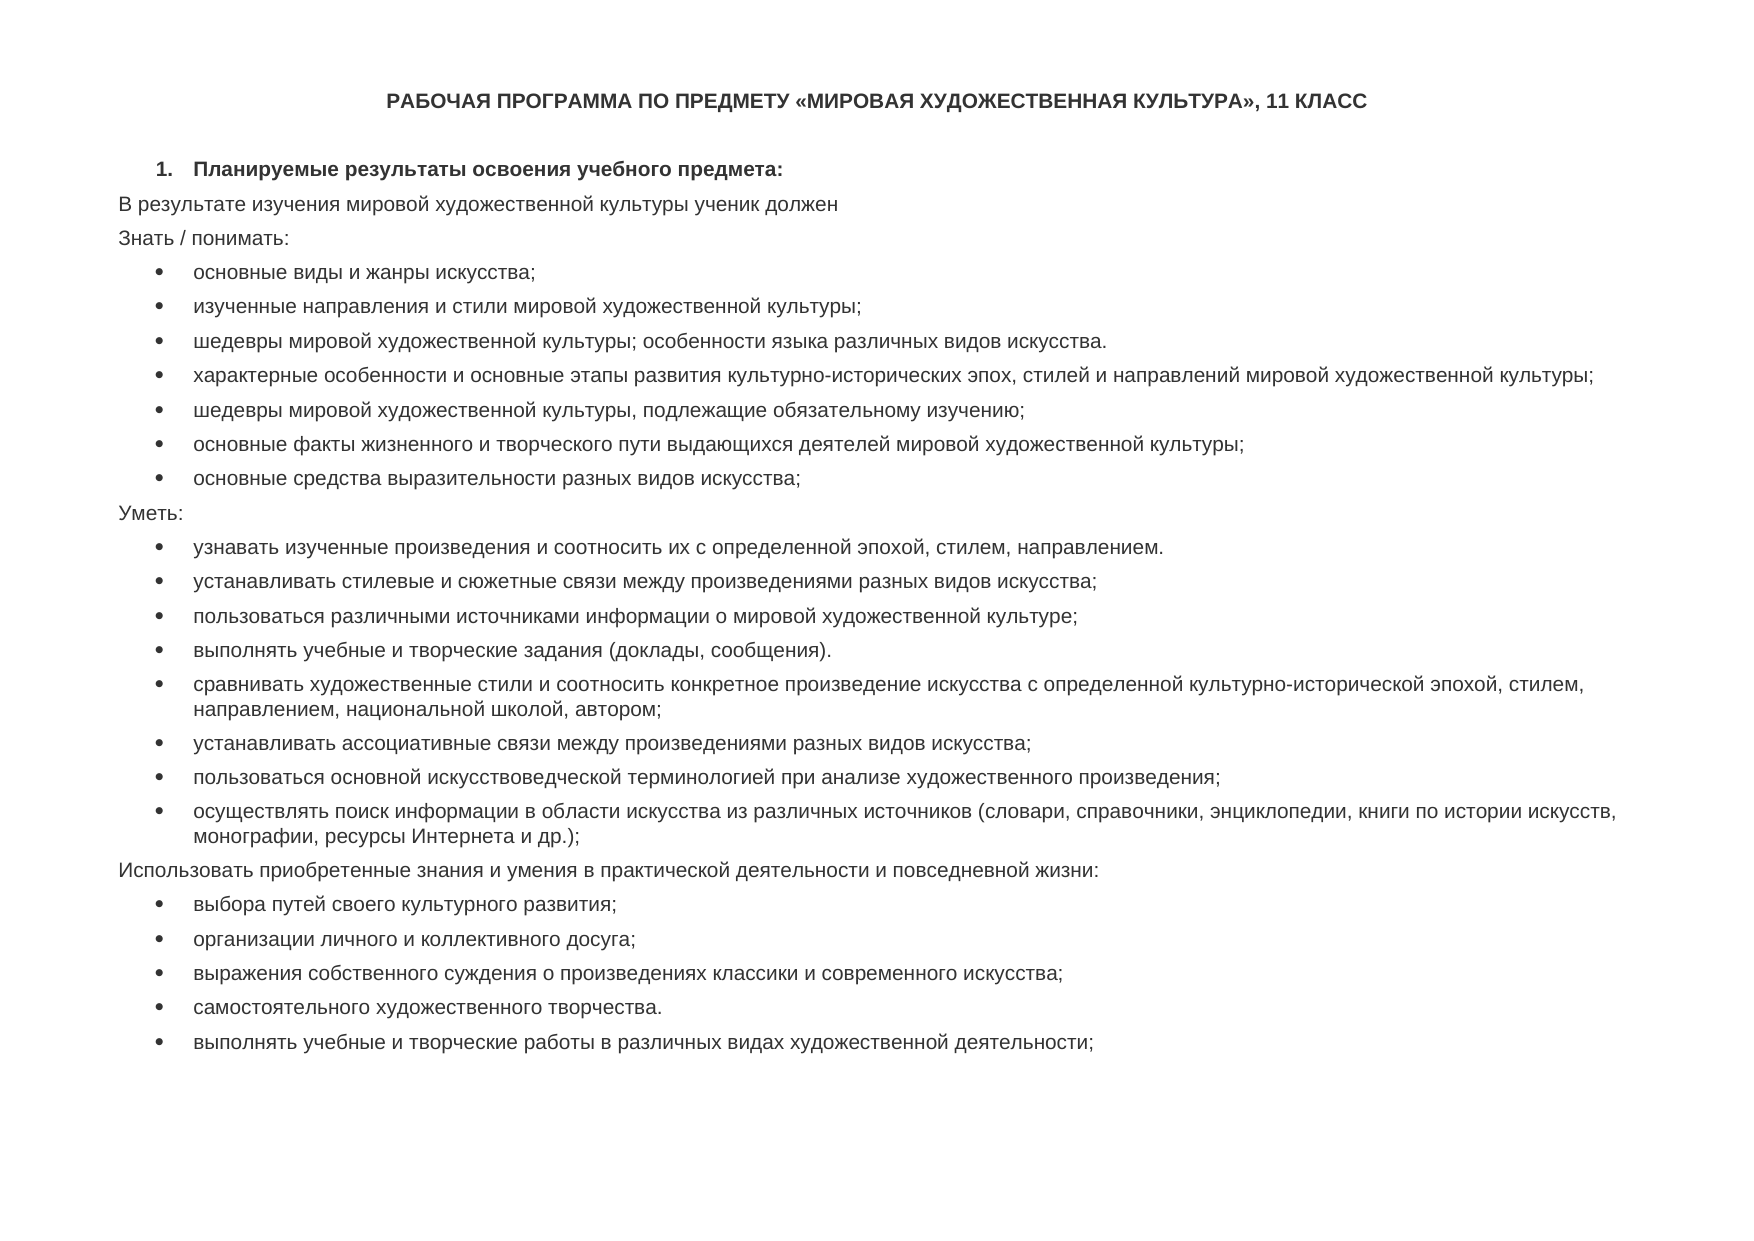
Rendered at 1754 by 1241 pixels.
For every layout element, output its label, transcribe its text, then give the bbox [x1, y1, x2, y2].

list выполнять учебные и творческие работы в различных видах художественной деятельности; [156, 1029, 1636, 1053]
text Знать / понимать: [118, 226, 1636, 249]
text В результате изучения мировой художественной культуры ученик должен [118, 191, 1636, 215]
list основные факты жизненного и творческого пути выдающихся деятелей мировой художественной культуры; [156, 432, 1636, 456]
list устанавливать стилевые и сюжетные связи между произведениями разных видов искусства; [156, 569, 1636, 593]
list сравнивать художественные стили и соотносить конкретное произведение искусства с определенной культурно-исторической эпохой, стилем, направлением, национальной школой, автором; [156, 672, 1636, 720]
list выбора путей своего культурного развития; [156, 892, 1636, 916]
list основные средства выразительности разных видов искусства; [156, 466, 1636, 490]
list выполнять учебные и творческие задания (доклады, сообщения). [156, 638, 1636, 662]
text РАБОЧАЯ ПРОГРАММА ПО ПРЕДМЕТУ «МИРОВАЯ ХУДОЖЕСТВЕННАЯ КУЛЬТУРА», 11 КЛАСС [118, 88, 1636, 112]
list самостоятельного художественного творчества. [156, 995, 1636, 1019]
list основные виды и жанры искусства; [156, 260, 1636, 284]
list шедевры мировой художественной культуры; особенности языка различных видов искусства. [156, 329, 1636, 353]
list пользоваться различными источниками информации о мировой художественной культуре; [156, 603, 1636, 628]
list организации личного и коллективного досуга; [156, 926, 1636, 950]
list изученные направления и стили мировой художественной культуры; [156, 294, 1636, 318]
list Планируемые результаты освоения учебного предмета: [156, 157, 1636, 181]
list осуществлять поиск информации в области искусства из различных источников (словари, справочники, энциклопедии, книги по истории искусств, монографии, ресурсы Интернета и др.); [156, 799, 1636, 847]
list шедевры мировой художественной культуры, подлежащие обязательному изучению; [156, 397, 1636, 421]
text Уметь: [118, 501, 1636, 524]
list устанавливать ассоциативные связи между произведениями разных видов искусства; [156, 731, 1636, 755]
list пользоваться основной искусствоведческой терминологией при анализе художественного произведения; [156, 765, 1636, 789]
list характерные особенности и основные этапы развития культурно-исторических эпох, стилей и направлений мировой художественной культуры; [156, 363, 1636, 387]
list узнавать изученные произведения и соотносить их с определенной эпохой, стилем, направлением. [156, 535, 1636, 559]
list выражения собственного суждения о произведениях классики и современного искусства; [156, 961, 1636, 985]
text Использовать приобретенные знания и умения в практической деятельности и повседневной жизни: [118, 858, 1636, 882]
